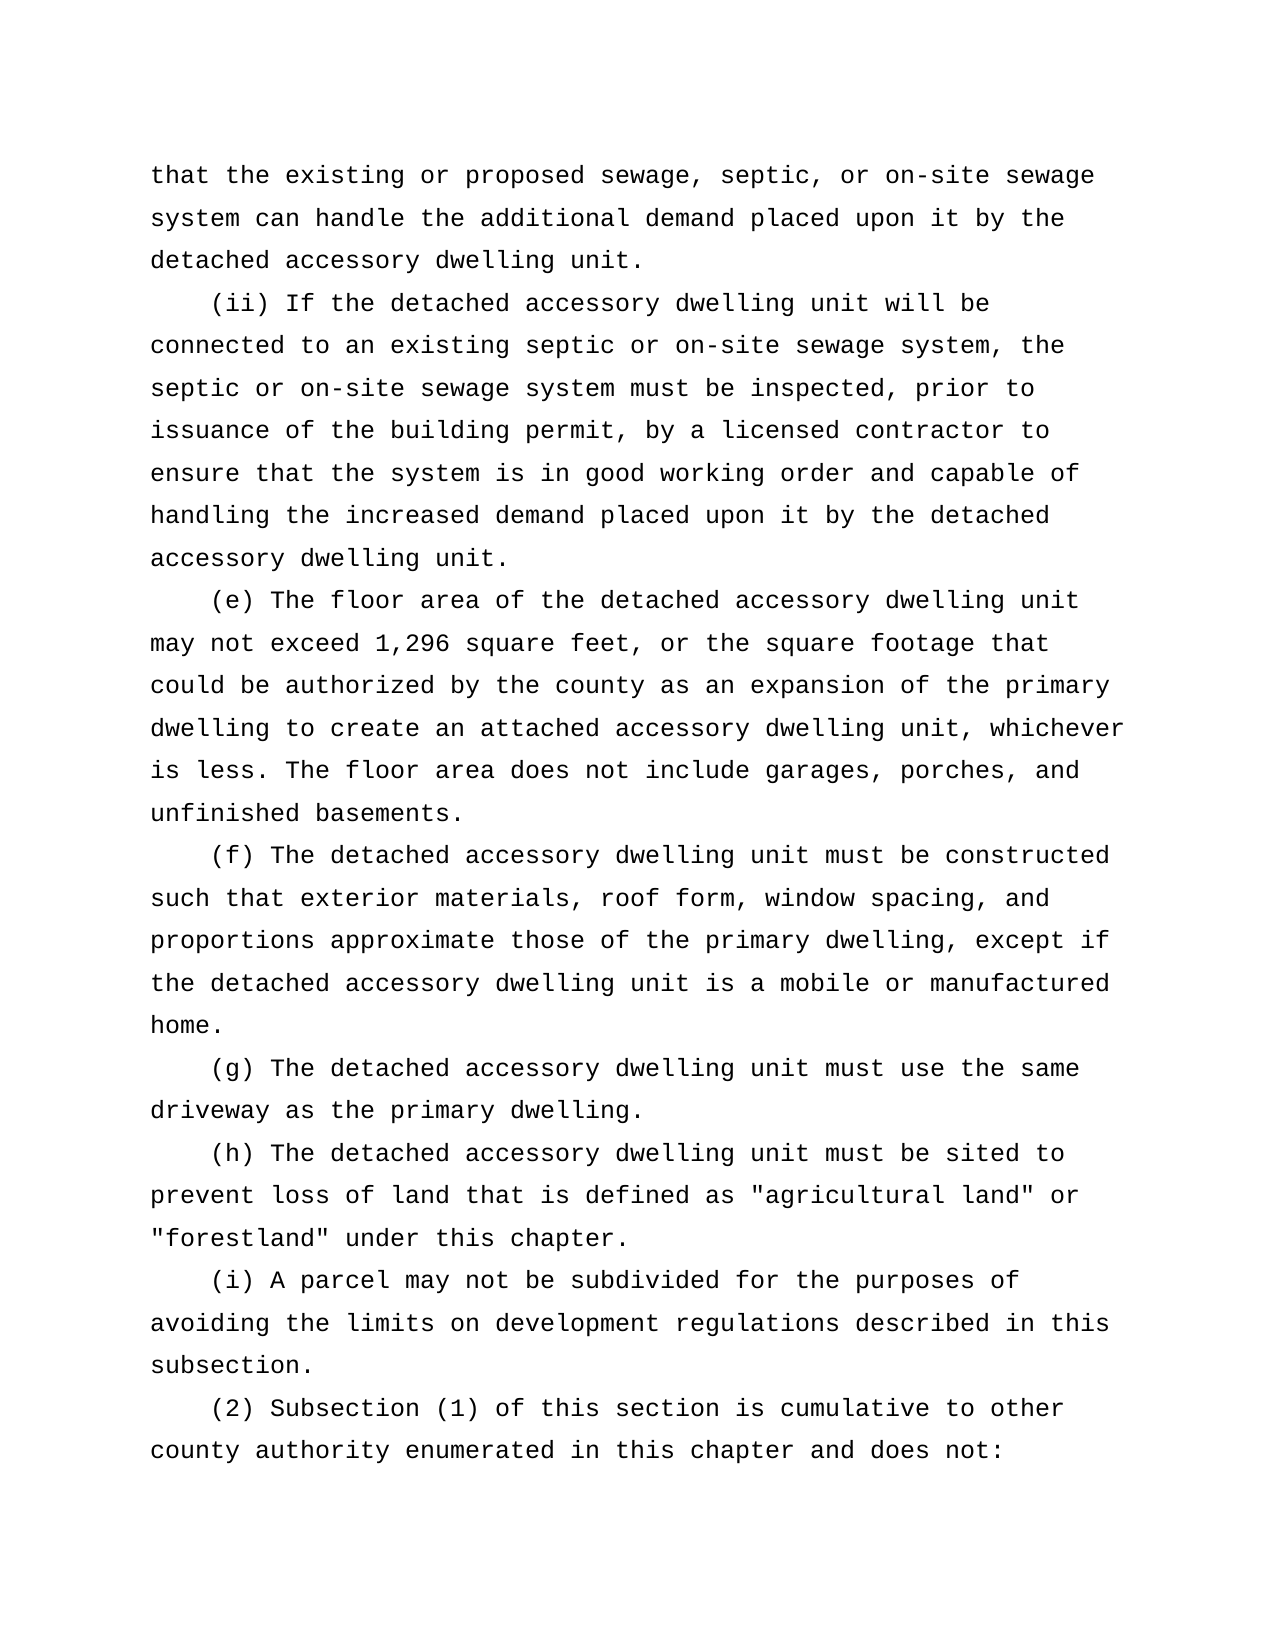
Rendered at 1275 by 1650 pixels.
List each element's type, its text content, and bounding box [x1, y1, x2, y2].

text (g) The detached accessory dwelling unit must use the same driveway as the primary dwelling. [150, 1042, 1125, 1127]
text (2) Subsection (1) of this section is cumulative to other county authority enumerated in this chapter and does not: [150, 1382, 1125, 1467]
text (f) The detached accessory dwelling unit must be constructed such that exterior materials, roof form, window spacing, and proportions approximate those of the primary dwelling, except if the detached accessory dwelling unit is a mobile or manufactured home. [150, 830, 1125, 1042]
text (ii) If the detached accessory dwelling unit will be connected to an existing septic or on-site sewage system, the septic or on-site sewage system must be inspected, prior to issuance of the building permit, by a licensed contractor to ensure that the system is in good working order and capable of handling the increased demand placed upon it by the detached accessory dwelling unit. [150, 277, 1125, 575]
text (h) The detached accessory dwelling unit must be sited to prevent loss of land that is defined as "agricultural land" or "forestland" under this chapter. [150, 1127, 1125, 1255]
text (i) A parcel may not be subdivided for the purposes of avoiding the limits on development regulations described in this subsection. [150, 1255, 1125, 1382]
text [150, 150, 1125, 277]
text (e) The floor area of the detached accessory dwelling unit may not exceed 1,296 square feet, or the square footage that could be authorized by the county as an expansion of the primary dwelling to create an attached accessory dwelling unit, whichever is less. The floor area does not include garages, porches, and unfinished basements. [150, 575, 1125, 830]
